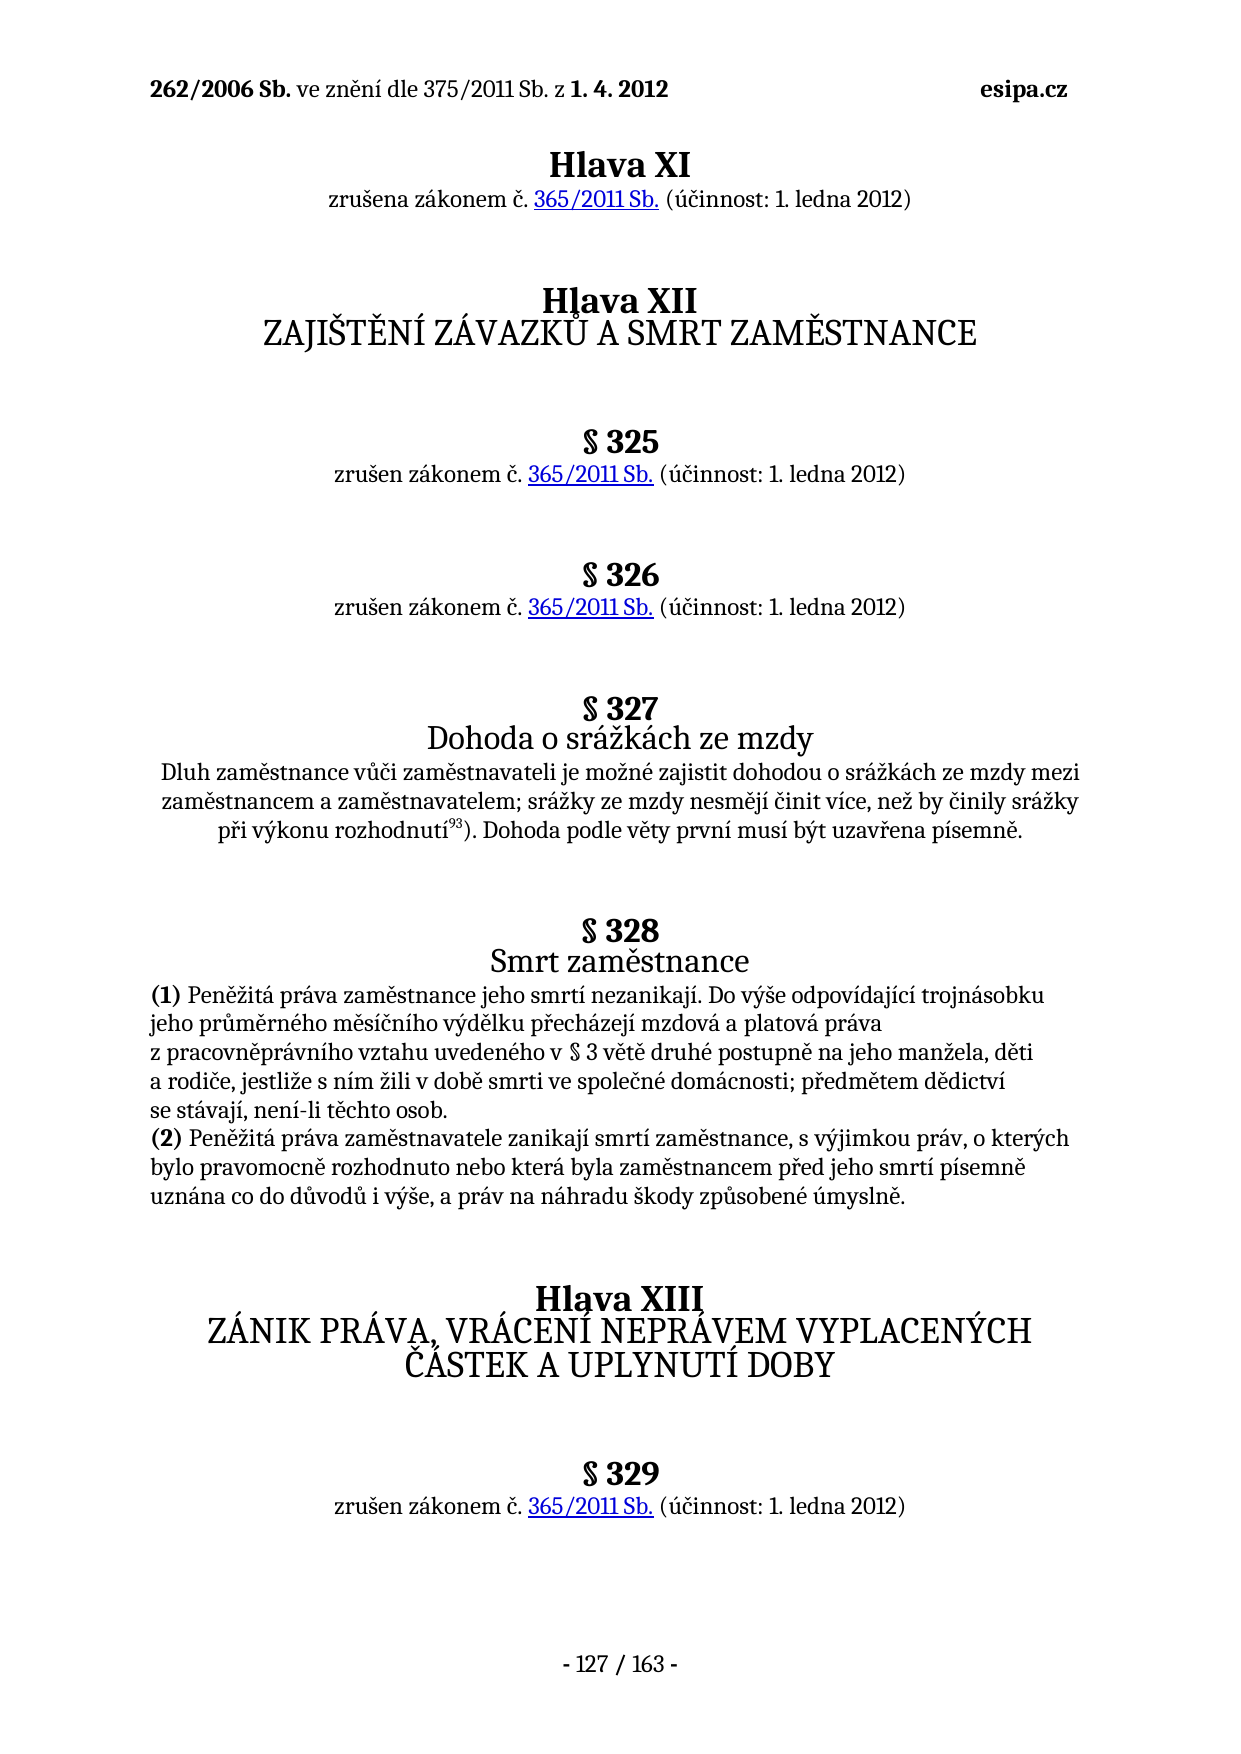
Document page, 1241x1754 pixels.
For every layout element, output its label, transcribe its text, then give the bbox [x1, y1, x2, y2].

text zrušen zákonem č. 365/2011 Sb. (účinnost: 1. ledna 2012) [150, 1492, 1090, 1521]
subtitle Hlava XIII -ZÁNIK PRÁVA, VRÁCENÍ NEPRÁVEM VYPLACENÝCH ČÁSTEK A UPLYNUTÍ DOBY [150, 1283, 1090, 1387]
text zrušen zákonem č. 365/2011 Sb. (účinnost: 1. ledna 2012) [150, 593, 1090, 622]
text zrušen zákonem č. 365/2011 Sb. (účinnost: 1. ledna 2012) [150, 460, 1090, 488]
subtitle § 325 [150, 428, 1090, 460]
subtitle § 327 -Dohoda o srážkách ze mzdy [150, 695, 1090, 758]
subtitle § 329 [150, 1460, 1090, 1492]
text (1) Peněžitá práva zaměstnance jeho smrtí nezanikají. Do výše odpovídající trojnásobku jeho průměrného měsíčního výdělku přecházejí mzdová a platová práva z pracovněprávního vztahu uvedeného v § 3 větě druhé postupně na jeho manžela, děti a rodiče, jestliže s ním žili v době smrti ve společné domácnosti; předmětem dědictví se stávají, není-li těchto osob. [150, 981, 1090, 1124]
subtitle Hlava XII -ZAJIŠTĚNÍ ZÁVAZKŮ A SMRT ZAMĚSTNANCE [150, 286, 1090, 355]
text (2) Peněžitá práva zaměstnavatele zanikají smrtí zaměstnance, s výjimkou práv, o kterých bylo pravomocně rozhodnuto nebo která byla zaměstnancem před jeho smrtí písemně uznána co do důvodů i výše, a práv na náhradu škody způsobené úmyslně. [150, 1124, 1090, 1211]
text zrušena zákonem č. 365/2011 Sb. (účinnost: 1. ledna 2012) [150, 184, 1090, 213]
subtitle § 326 [150, 561, 1090, 593]
subtitle Hlava XI [150, 150, 1090, 184]
subtitle § 328 -Smrt zaměstnance [150, 917, 1090, 981]
text Dluh zaměstnance vůči zaměstnavateli je možné zajistit dohodou o srážkách ze mzdy mezi zaměstnancem a zaměstnavatelem; srážky ze mzdy nesmějí činit více, než by činily srážky při výkonu rozhodnutí93). Dohoda podle věty první musí být uzavřena písemně. [150, 758, 1090, 844]
